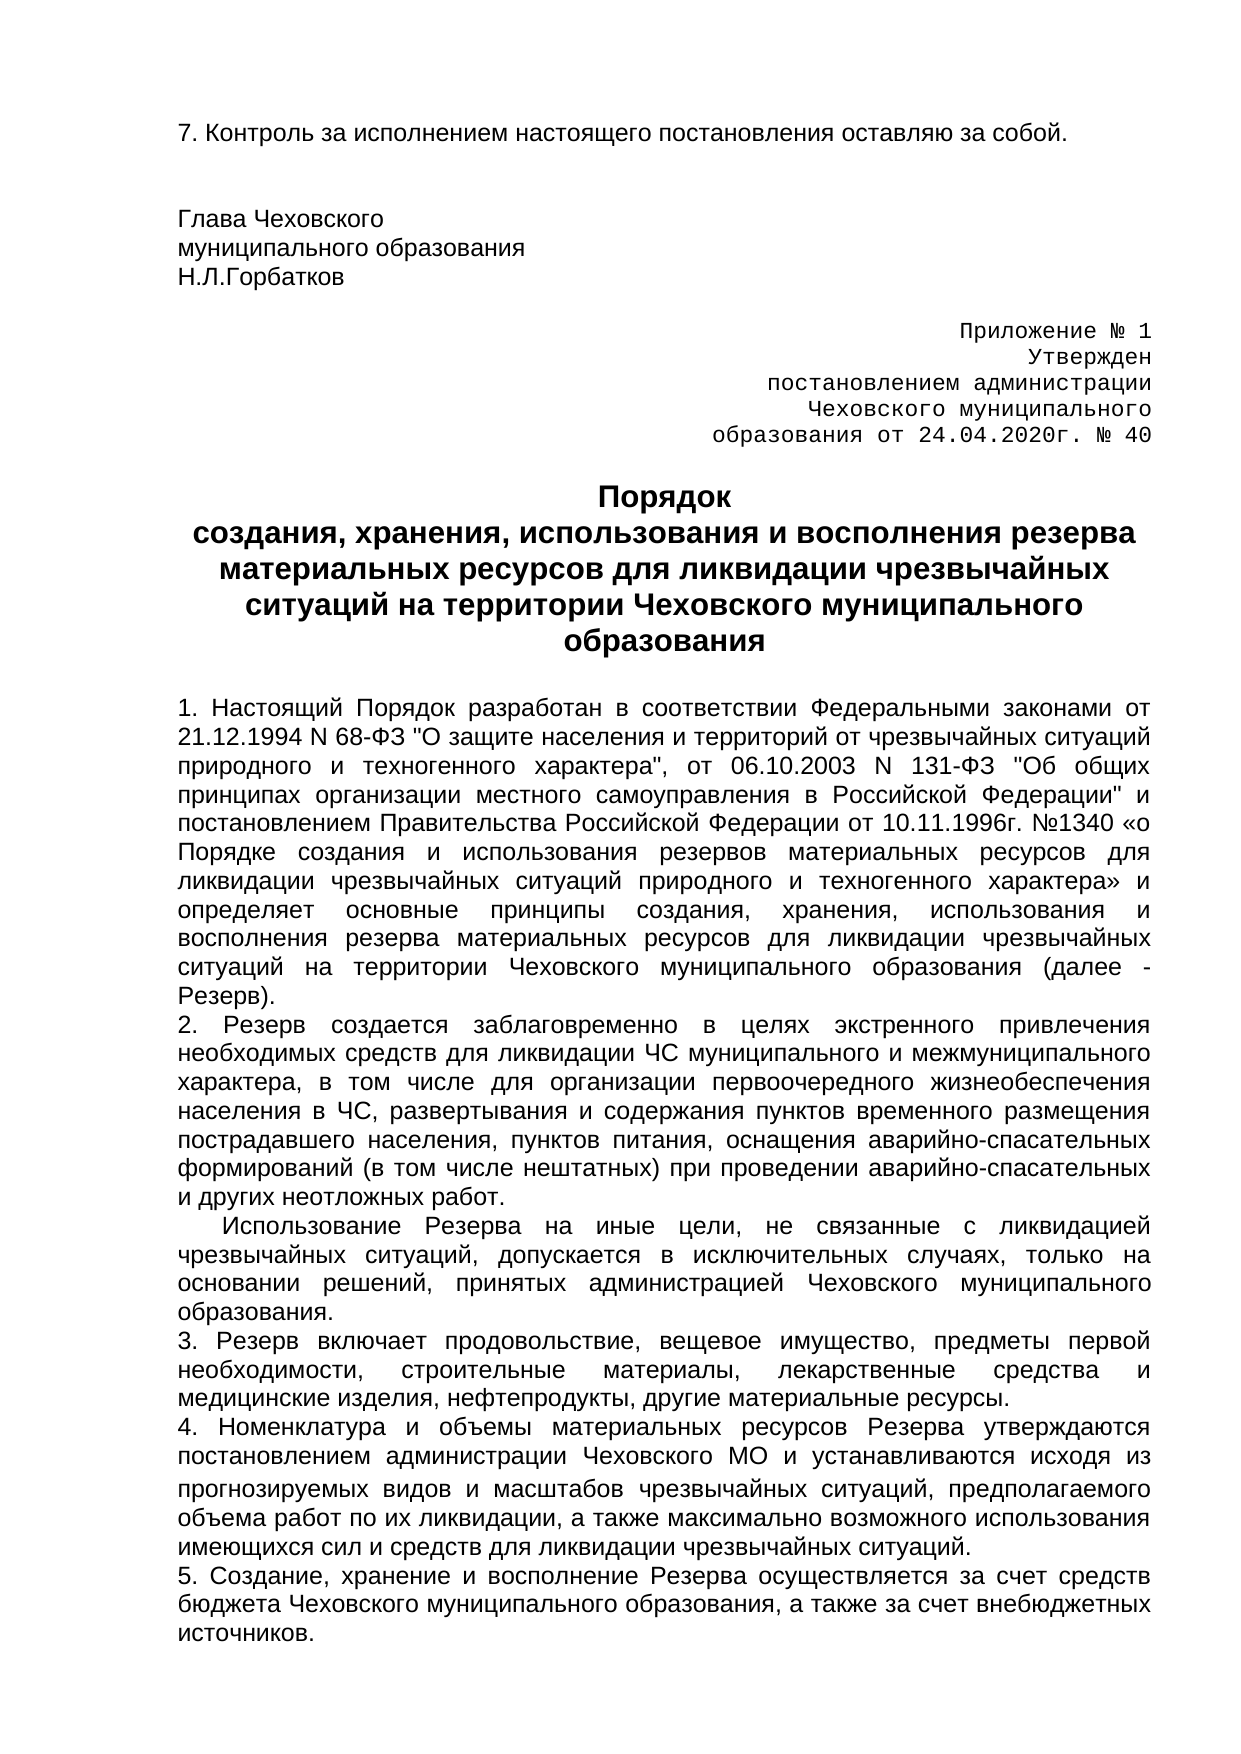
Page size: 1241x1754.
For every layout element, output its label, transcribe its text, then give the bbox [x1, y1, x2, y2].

text Приложение № 1 [177, 319, 1152, 345]
text Н.Л.Горбатков [177, 262, 1152, 291]
text постановлением администрации [177, 371, 1152, 397]
text Порядок [177, 478, 1152, 514]
text 3. Резерв включает продовольствие, вещевое имущество, предметы первой необходимости, строительные материалы, лекарственные средства и медицинские изделия, нефтепродукты, другие материальные ресурсы. [177, 1326, 1152, 1412]
text 2. Резерв создается заблаговременно в целях экстренного привлечения необходимых средств для ликвидации ЧС муниципального и межмуниципального характера, в том числе для организации первоочередного жизнеобеспечения населения в ЧС, развертывания и содержания пунктов временного размещения пострадавшего населения, пунктов питания, оснащения аварийно-спасательных формирований (в том числе нештатных) при проведении аварийно-спасательных и других неотложных работ. [177, 1010, 1152, 1211]
text создания, хранения, использования и восполнения резерва [177, 514, 1152, 550]
text Чеховского муниципального [177, 397, 1152, 423]
text Глава Чеховского [177, 204, 1152, 233]
text материальных ресурсов для ликвидации чрезвычайных ситуаций на территории Чеховского муниципального образования [177, 550, 1152, 657]
text 5. Создание, хранение и восполнение Резерва осуществляется за счет средств бюджета Чеховского муниципального образования, а также за счет внебюджетных источников. [177, 1561, 1152, 1647]
text 4. Номенклатура и объемы материальных ресурсов Резерва утверждаются постановлением администрации Чеховского МО и устанавливаются исходя из прогнозируемых видов и масштабов чрезвычайных ситуаций, предполагаемого объема работ по их ликвидации, а также максимально возможного использования имеющихся сил и средств для ликвидации чрезвычайных ситуаций. [177, 1412, 1152, 1561]
text образования от 24.04.2020г. № 40 [177, 423, 1152, 449]
text Использование Резерва на иные цели, не связанные с ликвидацией чрезвычайных ситуаций, допускается в исключительных случаях, только на основании решений, принятых администрацией Чеховского муниципального образования. [177, 1211, 1152, 1326]
text муниципального образования [177, 233, 1152, 262]
text Утвержден [177, 345, 1152, 371]
text 1. Настоящий Порядок разработан в соответствии Федеральными законами от 21.12.1994 N 68-ФЗ "О защите населения и территорий от чрезвычайных ситуаций природного и техногенного характера", от 06.10.2003 N 131-ФЗ "Об общих принципах организации местного самоуправления в Российской Федерации" и постановлением Правительства Российской Федерации от 10.11.1996г. №1340 «о Порядке создания и использования резервов материальных ресурсов для ликвидации чрезвычайных ситуаций природного и техногенного характера» и определяет основные принципы создания, хранения, использования и восполнения резерва материальных ресурсов для ликвидации чрезвычайных ситуаций на территории Чеховского муниципального образования (далее - Резерв). [177, 693, 1152, 1010]
text 7. Контроль за исполнением настоящего постановления оставляю за собой. [177, 118, 1152, 147]
